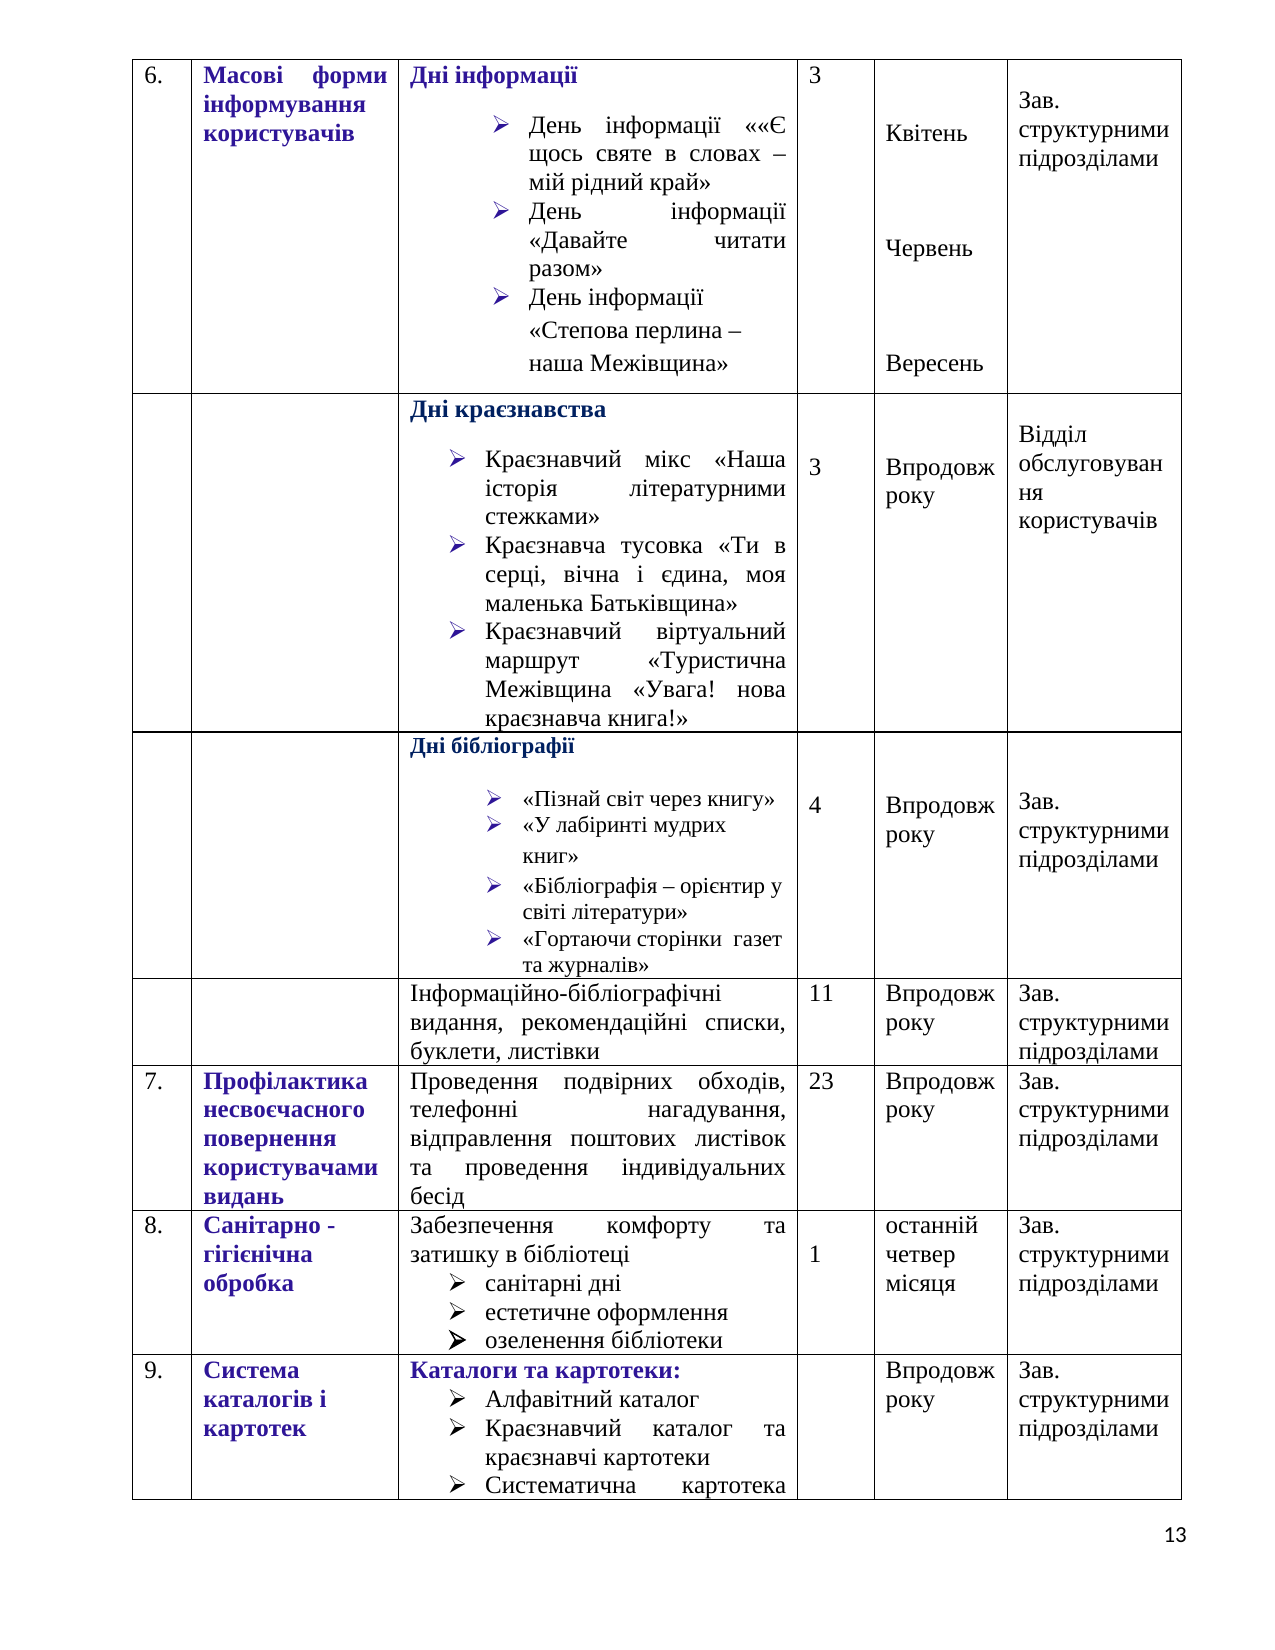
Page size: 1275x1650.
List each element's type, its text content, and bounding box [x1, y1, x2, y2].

table_cell Дні бібліографії «Пізнай світ через книгу» «У лабіринті мудрих книг» «Бібліографія – орієнтир у світі літератури» «Гортаючи сторінки газет та журналів» [399, 733, 797, 977]
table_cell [399, 1355, 797, 1499]
table_cell 3 [798, 394, 874, 731]
table_cell 8. [133, 1211, 191, 1354]
table_cell [798, 1355, 874, 1499]
table_cell Проведення подвірних обходів, телефонні нагадування, відправлення поштових листівок та проведення індивідуальних бесід [399, 1066, 797, 1209]
table_cell 4 [798, 733, 874, 977]
table_cell Зав. структурними підрозділами [1008, 733, 1181, 977]
table_cell [192, 733, 398, 977]
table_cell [192, 1355, 398, 1499]
table_cell [133, 979, 191, 1065]
table_cell Впродовж року [875, 979, 1007, 1065]
table_cell 1 [798, 1211, 874, 1354]
table_cell Санітарно - гігієнічна обробка [192, 1211, 398, 1354]
table_cell [192, 979, 398, 1065]
table_cell Інформаційно-бібліографічні видання, рекомендаційні списки, буклети, листівки [399, 979, 797, 1065]
table_cell останній четвер місяця [875, 1211, 1007, 1354]
table_cell 23 [798, 1066, 874, 1209]
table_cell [875, 1355, 1007, 1499]
table_cell Дні краєзнавства Краєзнавчий мікс «Наша історія літературними стежками» Краєзнавча тусовка «Ти в серці, вічна і єдина, моя маленька Батьківщина» Краєзнавчий віртуальний маршрут «Туристична Межівщина «Увага! нова краєзнавча книга!» [399, 394, 797, 731]
table_cell [133, 733, 191, 977]
table_cell Дні інформації День інформації ««Є щось святе в словах – мій рідний край» День інформації «Давайте читати разом» День інформації «Степова перлина – наша Межівщина» [399, 60, 797, 393]
table_cell Впродовж року [875, 1066, 1007, 1209]
table_cell Впродовж року [875, 733, 1007, 977]
table_cell Відділ обслуговування користувачів [1008, 394, 1181, 731]
table_cell Масові форми інформування користувачів [192, 60, 398, 393]
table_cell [1008, 60, 1181, 393]
table_cell Зав. структурними підрозділами [1008, 979, 1181, 1065]
table_cell Зав. структурними підрозділами [1008, 1066, 1181, 1209]
table_cell 7. [133, 1066, 191, 1209]
table_cell 3 [798, 60, 874, 393]
table_cell Квітень Червень Вересень [875, 60, 1007, 393]
table_cell 9. [133, 1355, 191, 1499]
table_cell Забезпечення комфорту та затишку в бібліотеці санітарні дні естетичне оформлення озеленення бібліотеки [399, 1211, 797, 1354]
table_cell 11 [798, 979, 874, 1065]
table_cell Зав. структурними підрозділами [1008, 1211, 1181, 1354]
table_cell [192, 394, 398, 731]
table_cell [133, 394, 191, 731]
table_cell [1008, 1355, 1181, 1499]
table_cell Впродовж року [875, 394, 1007, 731]
table_cell 6. [133, 60, 191, 393]
table_cell Профілактика несвоєчасного повернення користувачами видань [192, 1066, 398, 1209]
